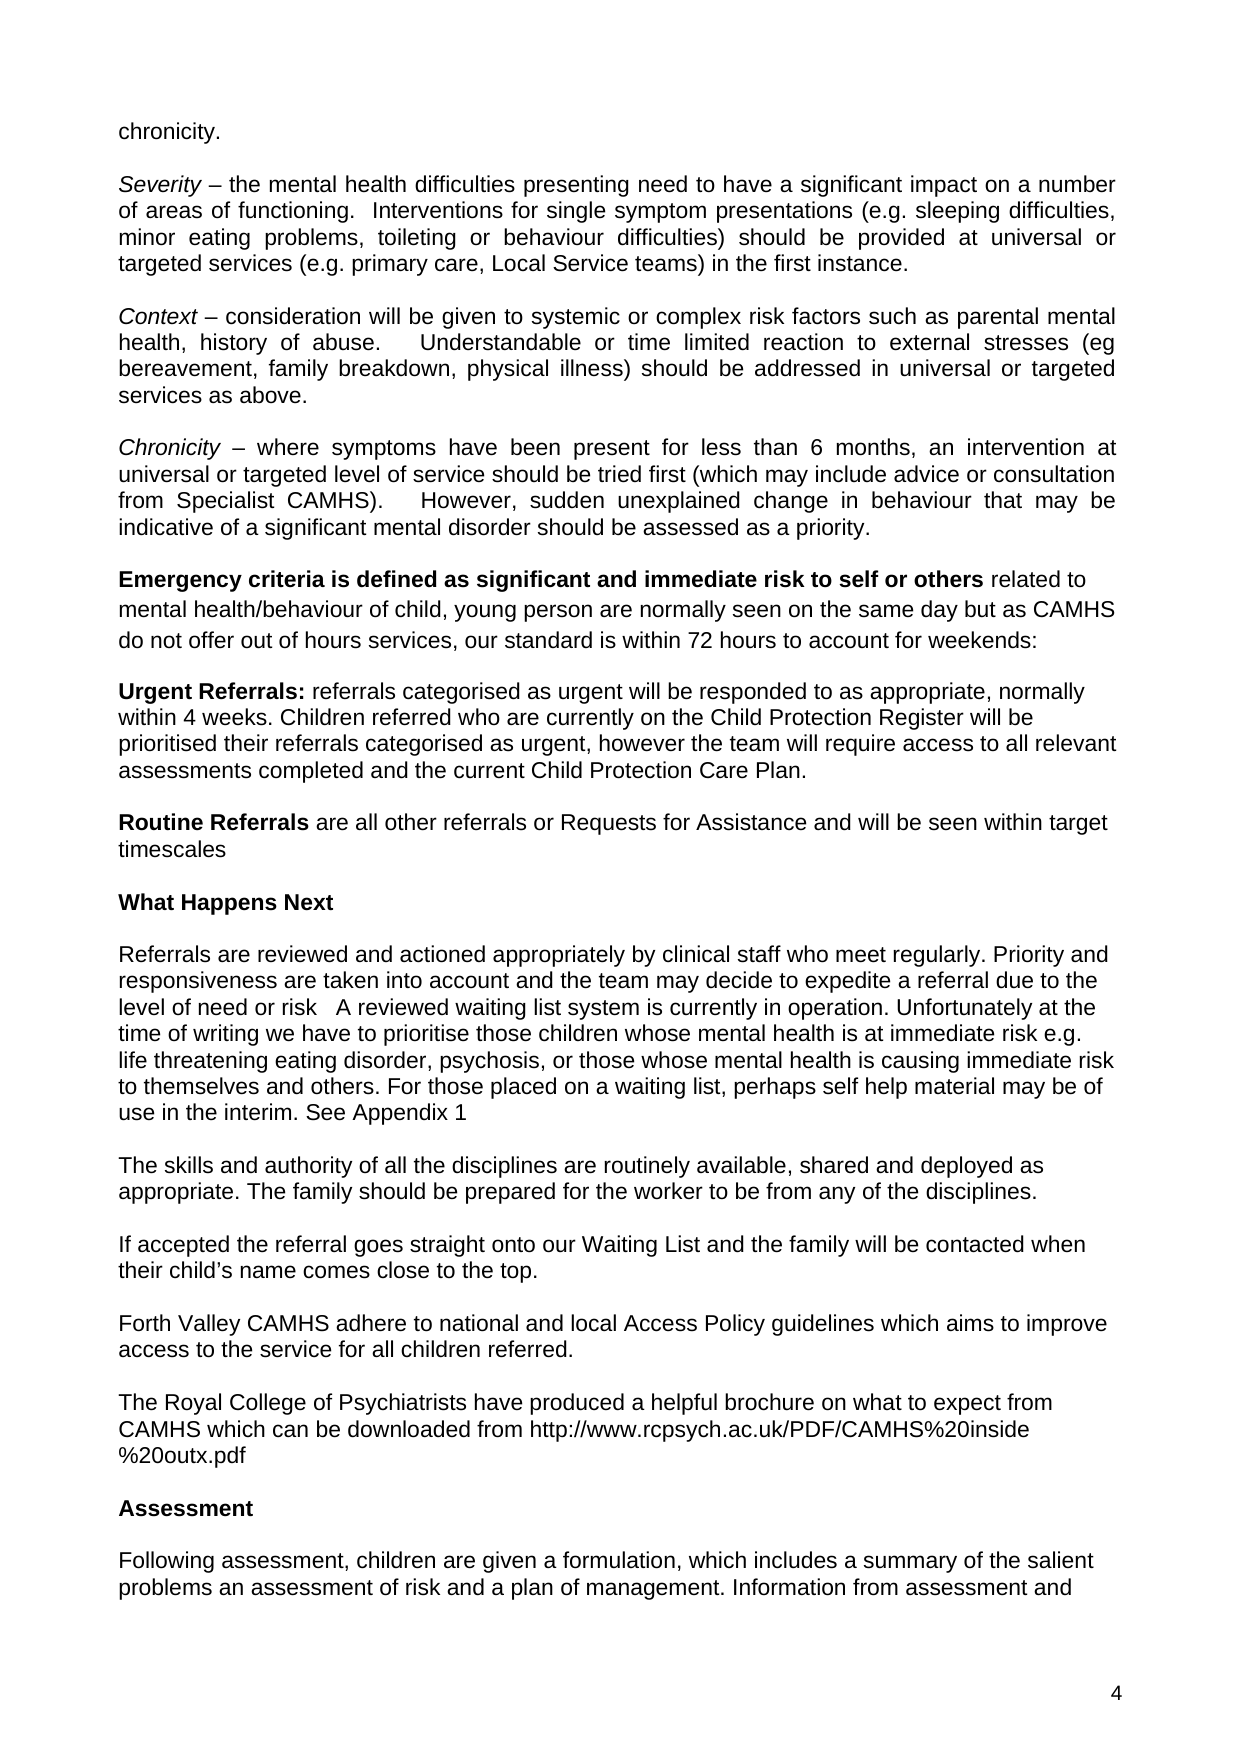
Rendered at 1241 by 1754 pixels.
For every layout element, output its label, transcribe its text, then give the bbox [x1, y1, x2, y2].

text Routine Referrals are all other referrals or Requests for Assistance and will be seen within target timescales [118, 809, 1117, 862]
text What Happens Next [118, 888, 1122, 915]
text The skills and authority of all the disciplines are routinely available, shared and deployed as appropriate. The family should be prepared for the worker to be from any of the disciplines. [118, 1152, 1117, 1205]
text The Royal College of Psychiatrists have produced a helpful brochure on what to expect from CAMHS which can be downloaded from http://www.rcpsych.ac.uk/PDF/CAMHS%20inside%20outx.pdf [118, 1389, 1122, 1468]
text If accepted the referral goes straight onto our Waiting List and the family will be contacted when their child’s name comes close to the top. [118, 1231, 1122, 1284]
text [118, 1547, 1122, 1600]
text Severity – the mental health difficulties presenting need to have a significant impact on a number of areas of functioning. Interventions for single symptom presentations (e.g. sleeping difficulties, minor eating problems, toileting or behaviour difficulties) should be provided at universal or targeted services (e.g. primary care, Local Service teams) in the first instance. [118, 171, 1117, 276]
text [118, 118, 1117, 144]
text Context – consideration will be given to systemic or complex risk factors such as parental mental health, history of abuse. Understandable or time limited reaction to external stresses (eg bereavement, family breakdown, physical illness) should be addressed in universal or targeted services as above. [118, 303, 1117, 408]
text Emergency criteria is defined as significant and immediate risk to self or others related to mental health/behaviour of child, young person are normally seen on the same day but as CAMHS do not offer out of hours services, our standard is within 72 hours to account for weekends: [118, 566, 1117, 653]
text Referrals are reviewed and actioned appropriately by clinical staff who meet regularly. Priority and responsiveness are taken into account and the team may decide to expedite a referral due to the level of need or risk A reviewed waiting list system is currently in operation. Unfortunately at the time of writing we have to prioritise those children whose mental health is at immediate risk e.g. life threatening eating disorder, psychosis, or those whose mental health is causing immediate risk to themselves and others. For those placed on a waiting list, perhaps self help material may be of use in the interim. See Appendix 1 [118, 941, 1117, 1126]
text Assessment [118, 1494, 1122, 1521]
text Chronicity – where symptoms have been present for less than 6 months, an intervention at universal or targeted level of service should be tried first (which may include advice or consultation from Specialist CAMHS). However, sudden unexplained change in behaviour that may be indicative of a significant mental disorder should be assessed as a priority. [118, 434, 1117, 540]
text Urgent Referrals: referrals categorised as urgent will be responded to as appropriate, normally within 4 weeks. Children referred who are currently on the Child Protection Register will be prioritised their referrals categorised as urgent, however the team will require access to all relevant assessments completed and the current Child Protection Care Plan. [118, 678, 1122, 783]
text Forth Valley CAMHS adhere to national and local Access Policy guidelines which aims to improve access to the service for all children referred. [118, 1310, 1122, 1363]
